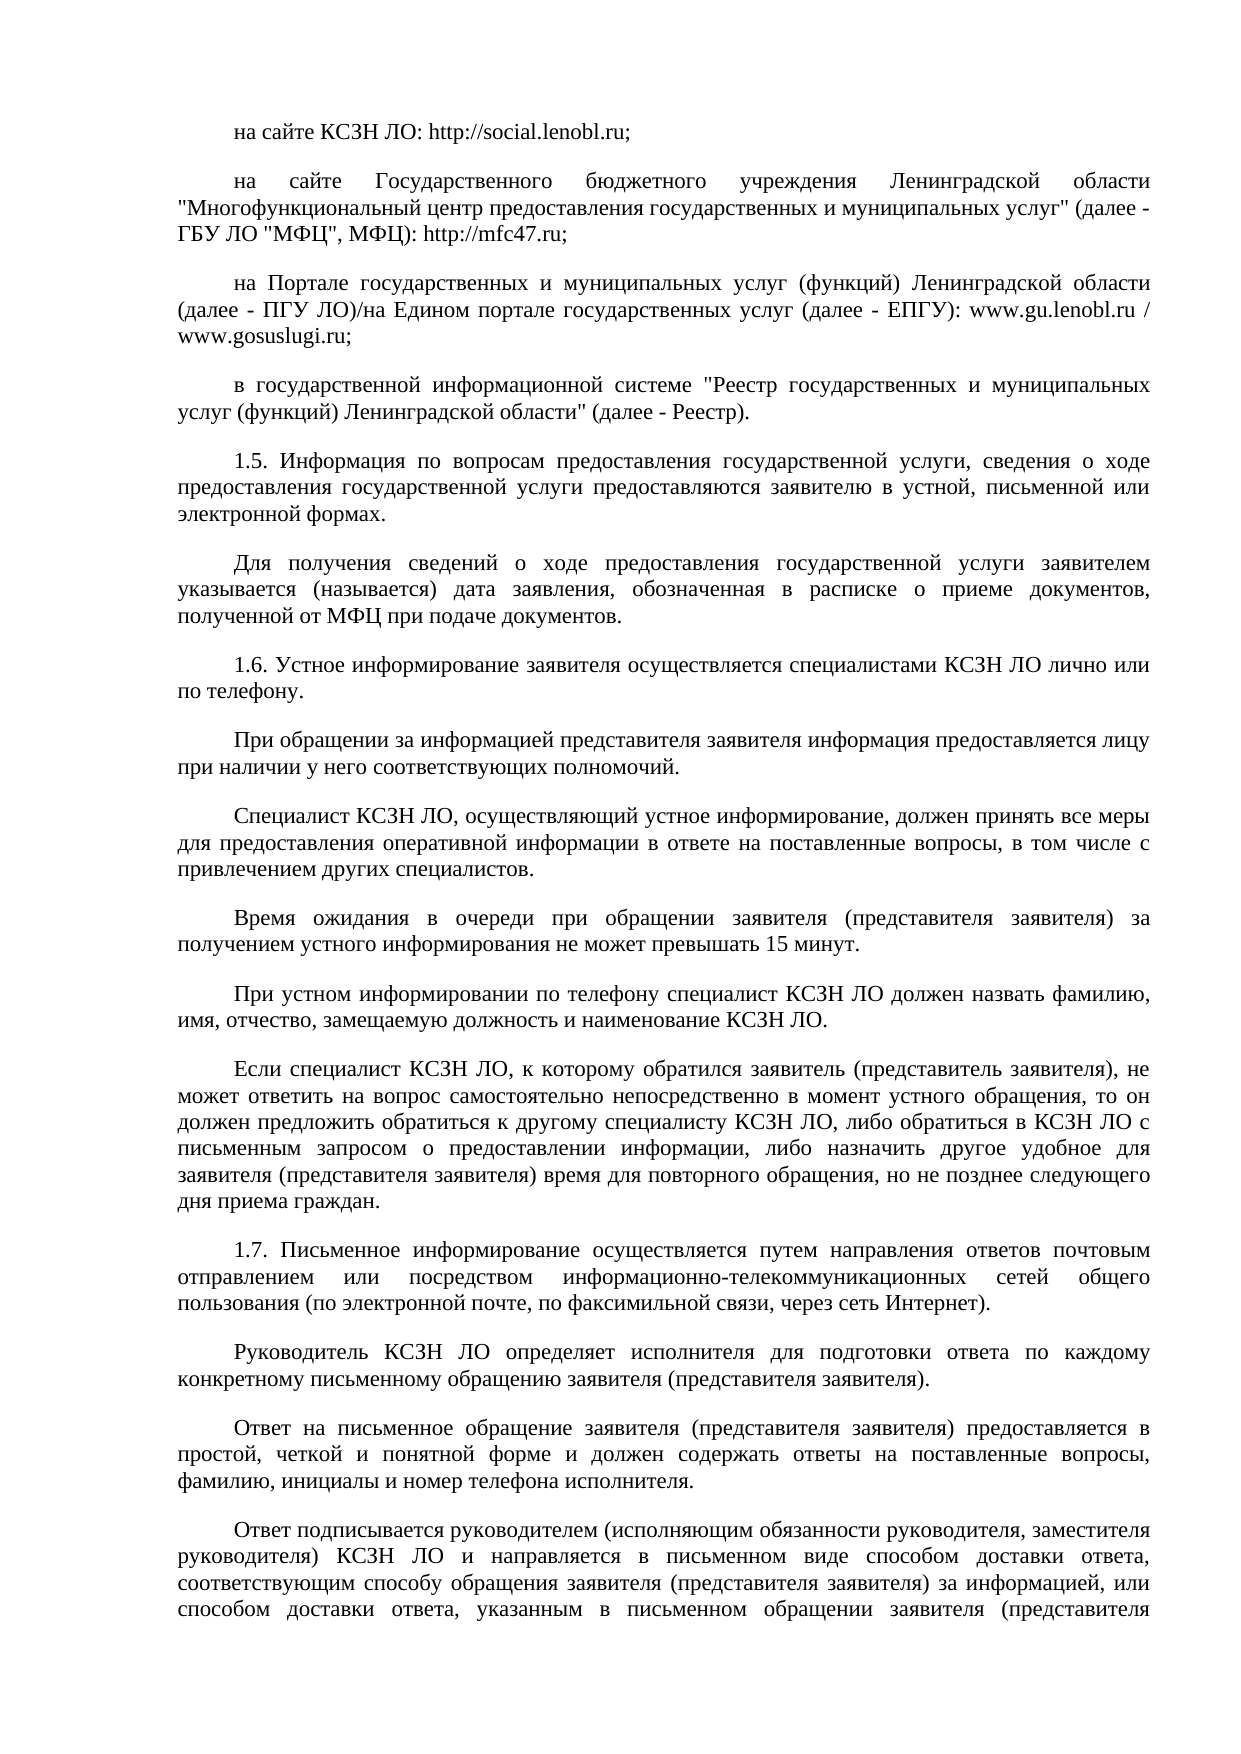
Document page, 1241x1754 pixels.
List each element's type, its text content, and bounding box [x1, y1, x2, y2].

text Если специалист КСЗН ЛО, к которому обратился заявитель (представитель заявителя), не может ответить на вопрос самостоятельно непосредственно в момент устного обращения, то он должен предложить обратиться к другому специалисту КСЗН ЛО, либо обратиться в КСЗН ЛО с письменным запросом о предоставлении информации, либо назначить другое удобное для заявителя (представителя заявителя) время для повторного обращения, но не позднее следующего дня приема граждан. [177, 1055, 1152, 1213]
text Руководитель КСЗН ЛО определяет исполнителя для подготовки ответа по каждому конкретному письменному обращению заявителя (представителя заявителя). [177, 1338, 1152, 1391]
text 1.6. Устное информирование заявителя осуществляется специалистами КСЗН ЛО лично или по телефону. [177, 651, 1152, 704]
text Время ожидания в очереди при обращении заявителя (представителя заявителя) за получением устного информирования не может превышать 15 минут. [177, 904, 1152, 957]
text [177, 1516, 1152, 1621]
text 1.5. Информация по вопросам предоставления государственной услуги, сведения о ходе предоставления государственной услуги предоставляются заявителю в устной, письменной или электронной формах. [177, 447, 1152, 526]
text Ответ на письменное обращение заявителя (представителя заявителя) предоставляется в простой, четкой и понятной форме и должен содержать ответы на поставленные вопросы, фамилию, инициалы и номер телефона исполнителя. [177, 1414, 1152, 1493]
text на Портале государственных и муниципальных услуг (функций) Ленинградской области (далее - ПГУ ЛО)/на Едином портале государственных услуг (далее - ЕПГУ): www.gu.lenobl.ru / www.gosuslugi.ru; [177, 269, 1152, 348]
text Специалист КСЗН ЛО, осуществляющий устное информирование, должен принять все меры для предоставления оперативной информации в ответе на поставленные вопросы, в том числе с привлечением других специалистов. [177, 802, 1152, 881]
text При обращении за информацией представителя заявителя информация предоставляется лицу при наличии у него соответствующих полномочий. [177, 727, 1152, 779]
text на сайте Государственного бюджетного учреждения Ленинградской области "Многофункциональный центр предоставления государственных и муниципальных услуг" (далее - ГБУ ЛО "МФЦ", МФЦ): http://mfc47.ru; [177, 167, 1152, 246]
text 1.7. Письменное информирование осуществляется путем направления ответов почтовым отправлением или посредством информационно-телекоммуникационных сетей общего пользования (по электронной почте, по факсимильной связи, через сеть Интернет). [177, 1236, 1152, 1316]
text в государственной информационной системе "Реестр государственных и муниципальных услуг (функций) Ленинградской области" (далее - Реестр). [177, 371, 1152, 424]
text При устном информировании по телефону специалист КСЗН ЛО должен назвать фамилию, имя, отчество, замещаемую должность и наименование КСЗН ЛО. [177, 980, 1152, 1032]
text на сайте КСЗН ЛО: http://social.lenobl.ru; [177, 118, 1152, 144]
text Для получения сведений о ходе предоставления государственной услуги заявителем указывается (называется) дата заявления, обозначенная в расписке о приеме документов, полученной от МФЦ при подаче документов. [177, 549, 1152, 628]
